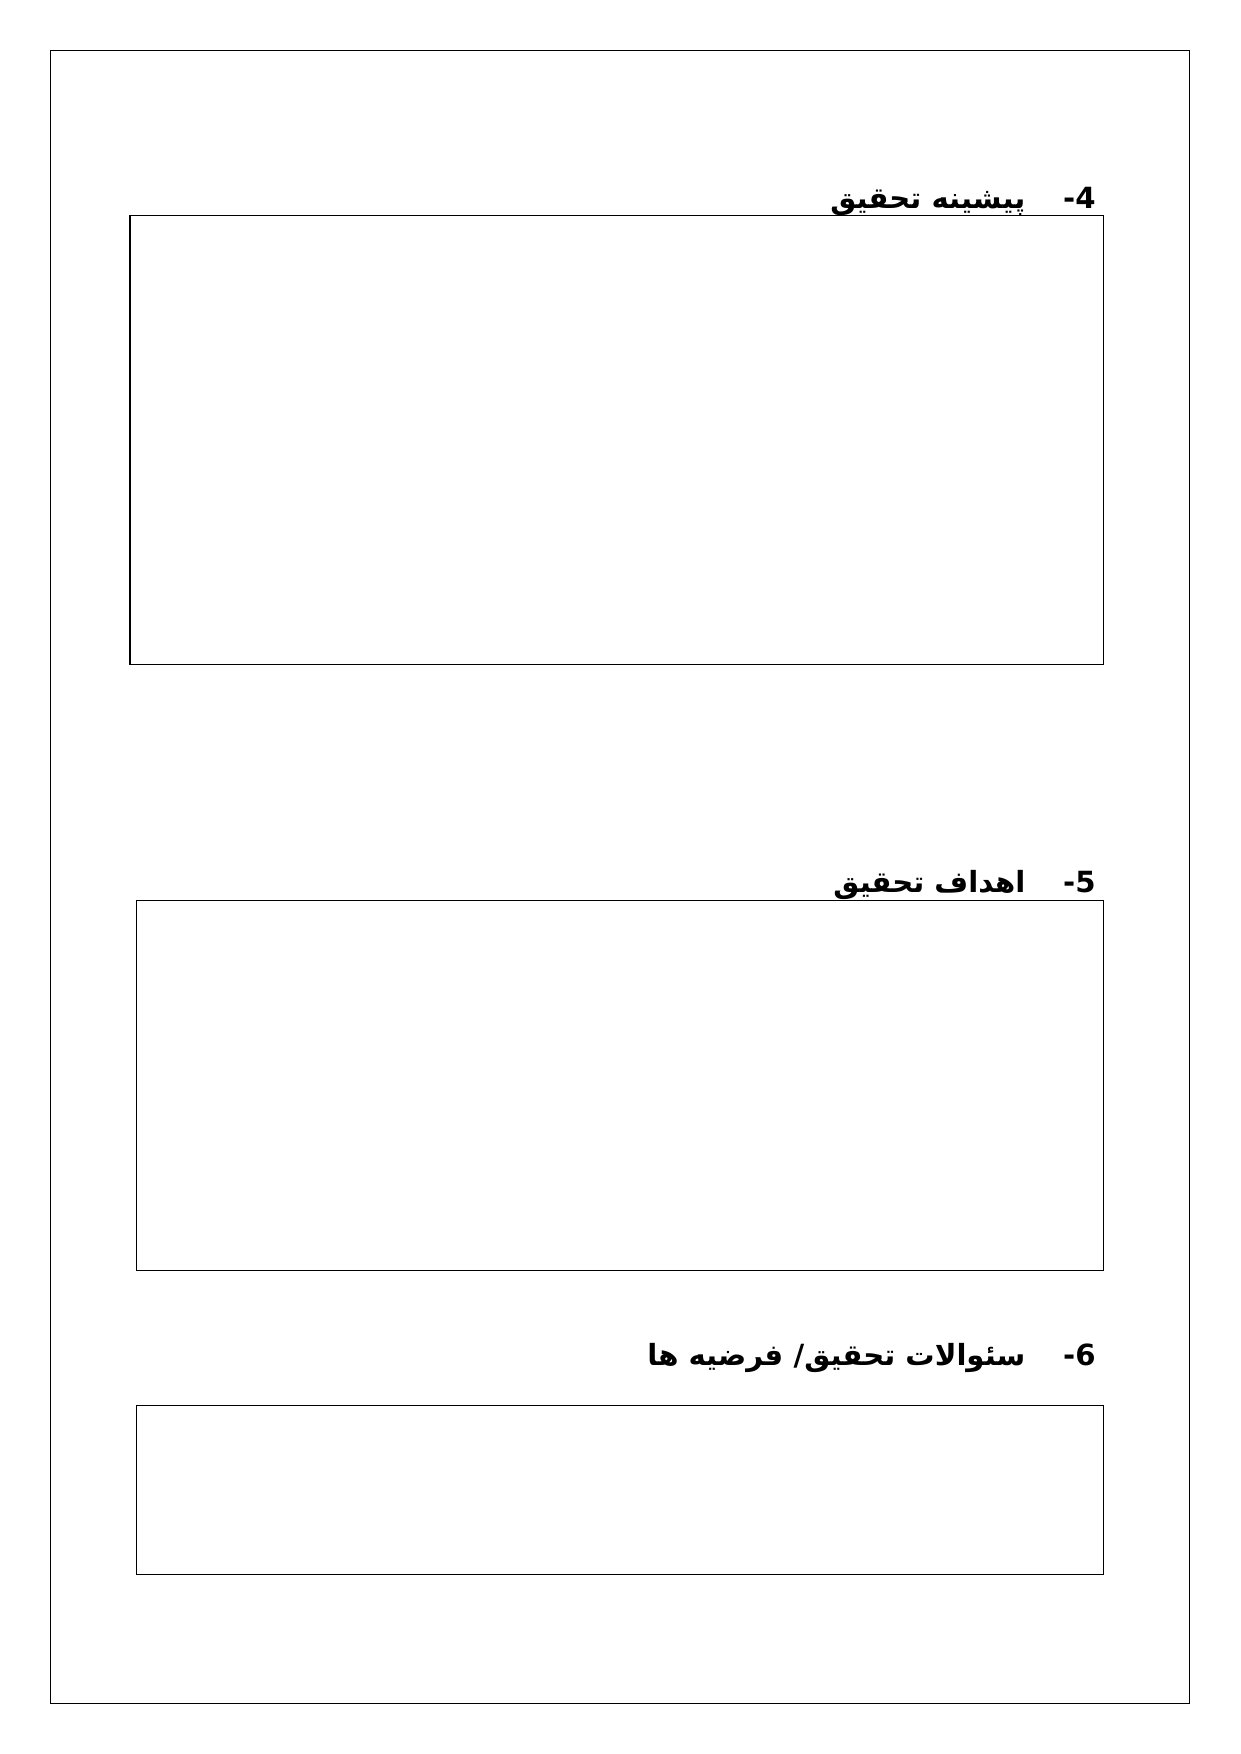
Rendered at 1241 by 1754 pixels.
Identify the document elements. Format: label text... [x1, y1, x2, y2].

list پیشینه تحقیق [148, 181, 1063, 215]
list سئوالات تحقیق/ فرضیه ها [148, 1338, 1063, 1372]
table_header [137, 901, 1103, 1270]
table_header [131, 216, 1103, 663]
table_header [137, 1406, 1103, 1574]
list اهداف تحقیق [148, 866, 1063, 900]
